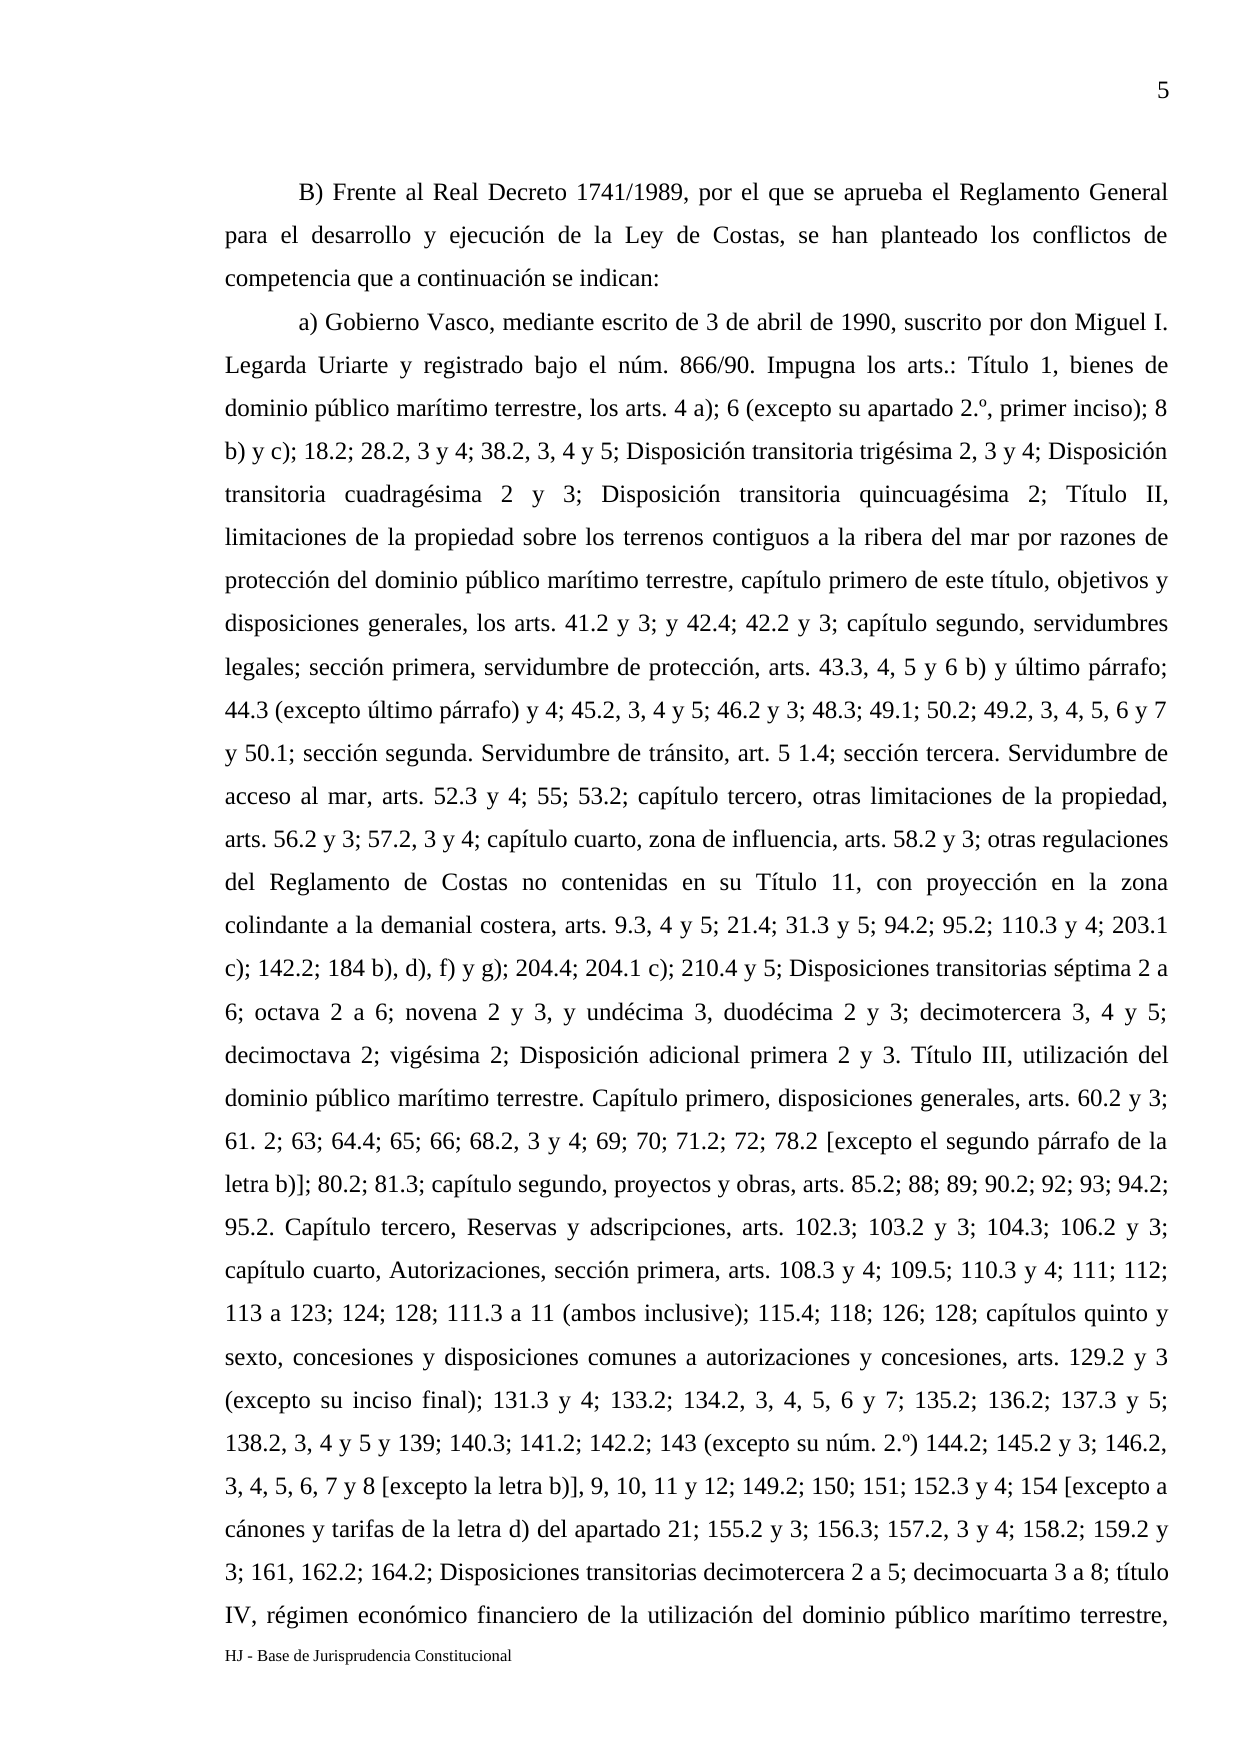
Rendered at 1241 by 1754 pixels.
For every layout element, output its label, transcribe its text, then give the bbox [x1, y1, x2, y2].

text B) Frente al Real Decreto 1741/1989, por el que se aprueba el Reglamento General para el desarrollo y ejecución de la Ley de Costas, se han planteado los conflictos de competencia que a continuación se indican: [224, 177, 1169, 292]
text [224, 307, 1169, 1629]
